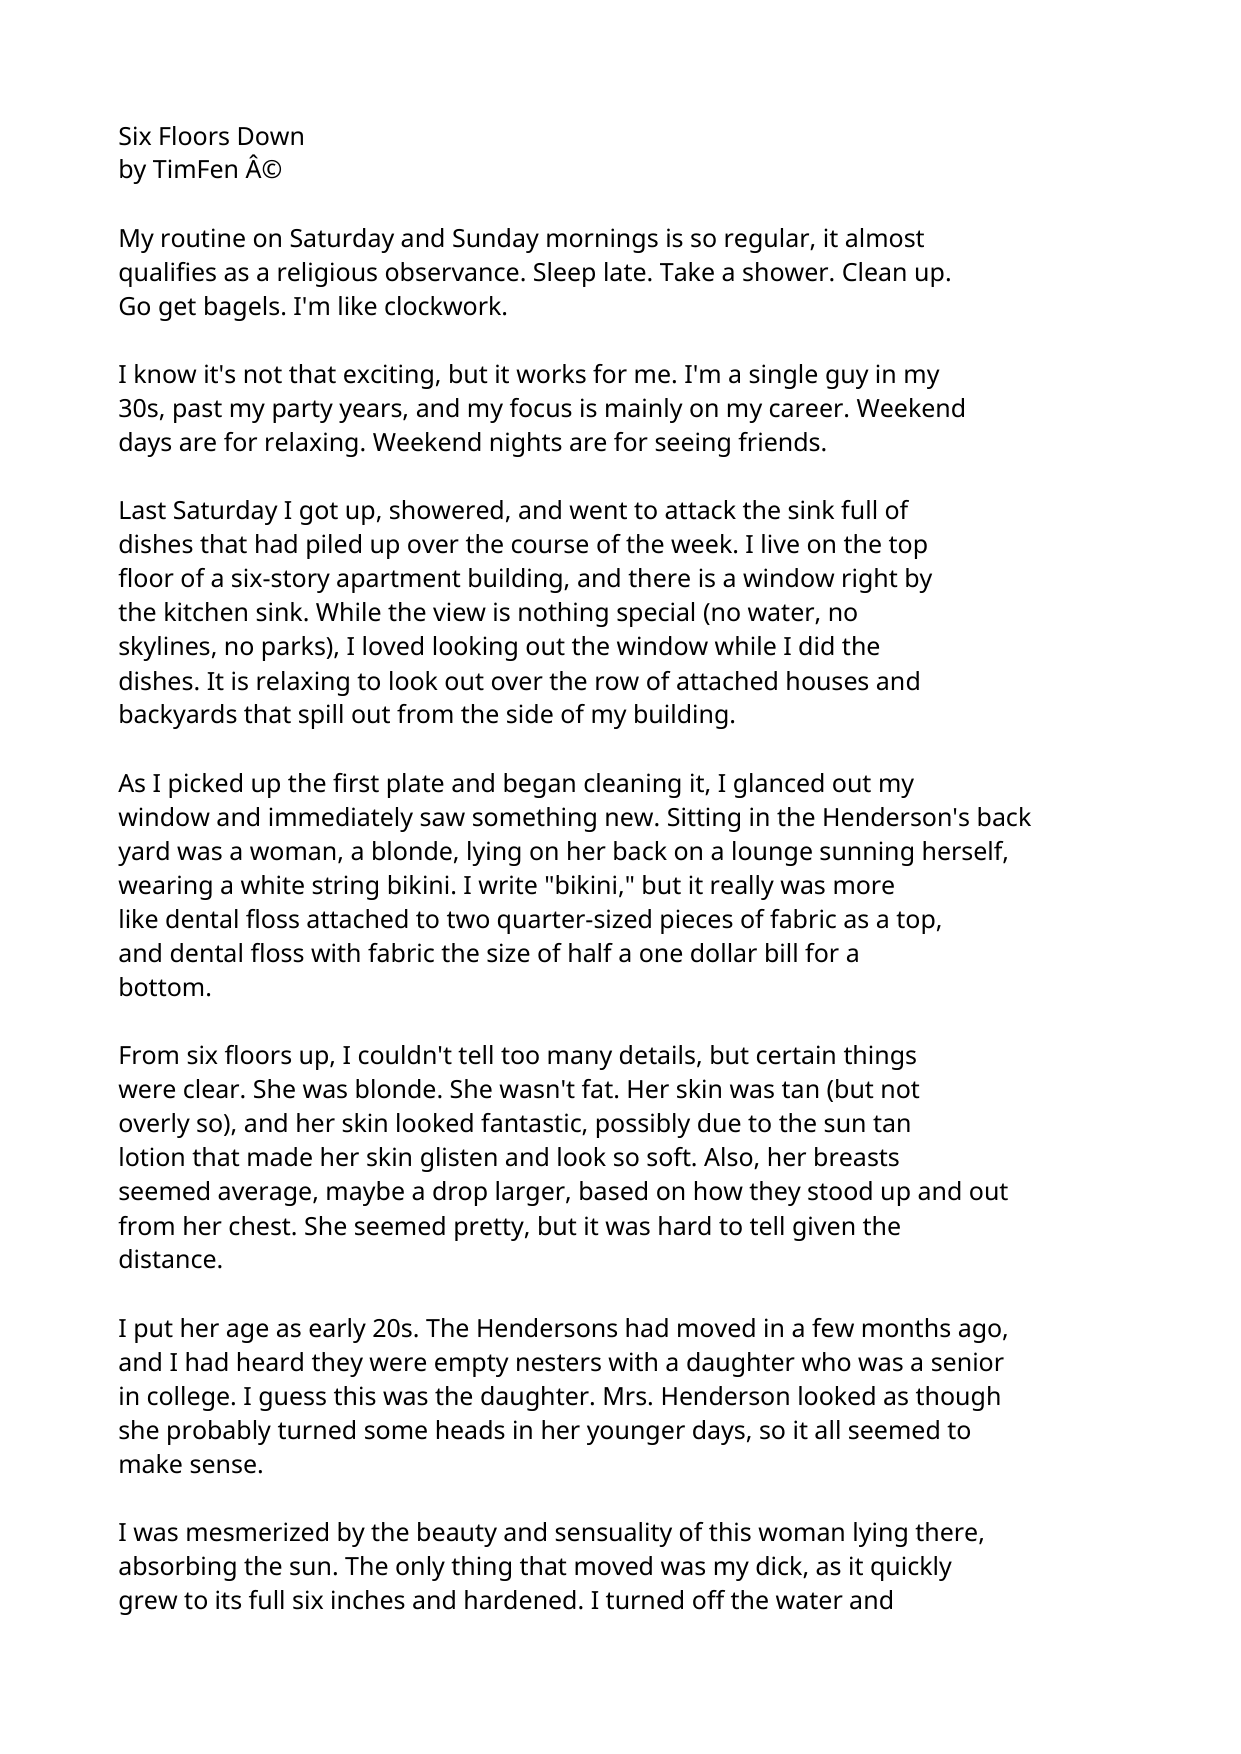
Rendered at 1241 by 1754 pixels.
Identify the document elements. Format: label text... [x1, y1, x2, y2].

text seemed average, maybe a drop larger, based on how they stood up and out [118, 1174, 1122, 1208]
text like dental floss attached to two quarter-sized pieces of fabric as a top, [118, 902, 1122, 936]
text by TimFen Â© [118, 152, 1122, 186]
text Go get bagels. I'm like clockwork. [118, 288, 1122, 322]
text yard was a woman, a blonde, lying on her back on a lounge sunning herself, [118, 833, 1122, 867]
text in college. I guess this was the daughter. Mrs. Henderson looked as though [118, 1378, 1122, 1412]
text bottom. [118, 970, 1122, 1004]
text I was mesmerized by the beauty and sensuality of this woman lying there, [118, 1515, 1122, 1549]
text wearing a white string bikini. I write "bikini," but it really was more [118, 867, 1122, 902]
text Six Floors Down [118, 118, 1122, 152]
text days are for relaxing. Weekend nights are for seeing friends. [118, 425, 1122, 459]
text dishes that had piled up over the course of the week. I live on the top [118, 527, 1122, 561]
text overly so), and her skin looked fantastic, possibly due to the sun tan [118, 1106, 1122, 1140]
text were clear. She was blonde. She wasn't fat. Her skin was tan (but not [118, 1072, 1122, 1106]
text lotion that made her skin glisten and look so soft. Also, her breasts [118, 1140, 1122, 1174]
text floor of a six-story apartment building, and there is a window right by [118, 561, 1122, 595]
text backyards that spill out from the side of my building. [118, 697, 1122, 731]
text qualifies as a religious observance. Sleep late. Take a shower. Clean up. [118, 254, 1122, 288]
text I put her age as early 20s. The Hendersons had moved in a few months ago, [118, 1310, 1122, 1344]
text make sense. [118, 1447, 1122, 1481]
text and dental floss with fabric the size of half a one dollar bill for a [118, 936, 1122, 970]
text skylines, no parks), I loved looking out the window while I did the [118, 629, 1122, 663]
text Last Saturday I got up, showered, and went to attack the sink full of [118, 493, 1122, 527]
text grew to its full six inches and hardened. I turned off the water and [118, 1583, 1122, 1617]
text the kitchen sink. While the view is nothing special (no water, no [118, 595, 1122, 629]
text As I picked up the first plate and began cleaning it, I glanced out my [118, 765, 1122, 799]
text distance. [118, 1242, 1122, 1276]
text dishes. It is relaxing to look out over the row of attached houses and [118, 663, 1122, 697]
text absorbing the sun. The only thing that moved was my dick, as it quickly [118, 1549, 1122, 1583]
text My routine on Saturday and Sunday mornings is so regular, it almost [118, 220, 1122, 254]
text 30s, past my party years, and my focus is mainly on my career. Weekend [118, 391, 1122, 425]
text and I had heard they were empty nesters with a daughter who was a senior [118, 1344, 1122, 1378]
text window and immediately saw something new. Sitting in the Henderson's back [118, 799, 1122, 833]
text I know it's not that exciting, but it works for me. I'm a single guy in my [118, 357, 1122, 391]
text From six floors up, I couldn't tell too many details, but certain things [118, 1038, 1122, 1072]
text she probably turned some heads in her younger days, so it all seemed to [118, 1412, 1122, 1447]
text from her chest. She seemed pretty, but it was hard to tell given the [118, 1208, 1122, 1242]
